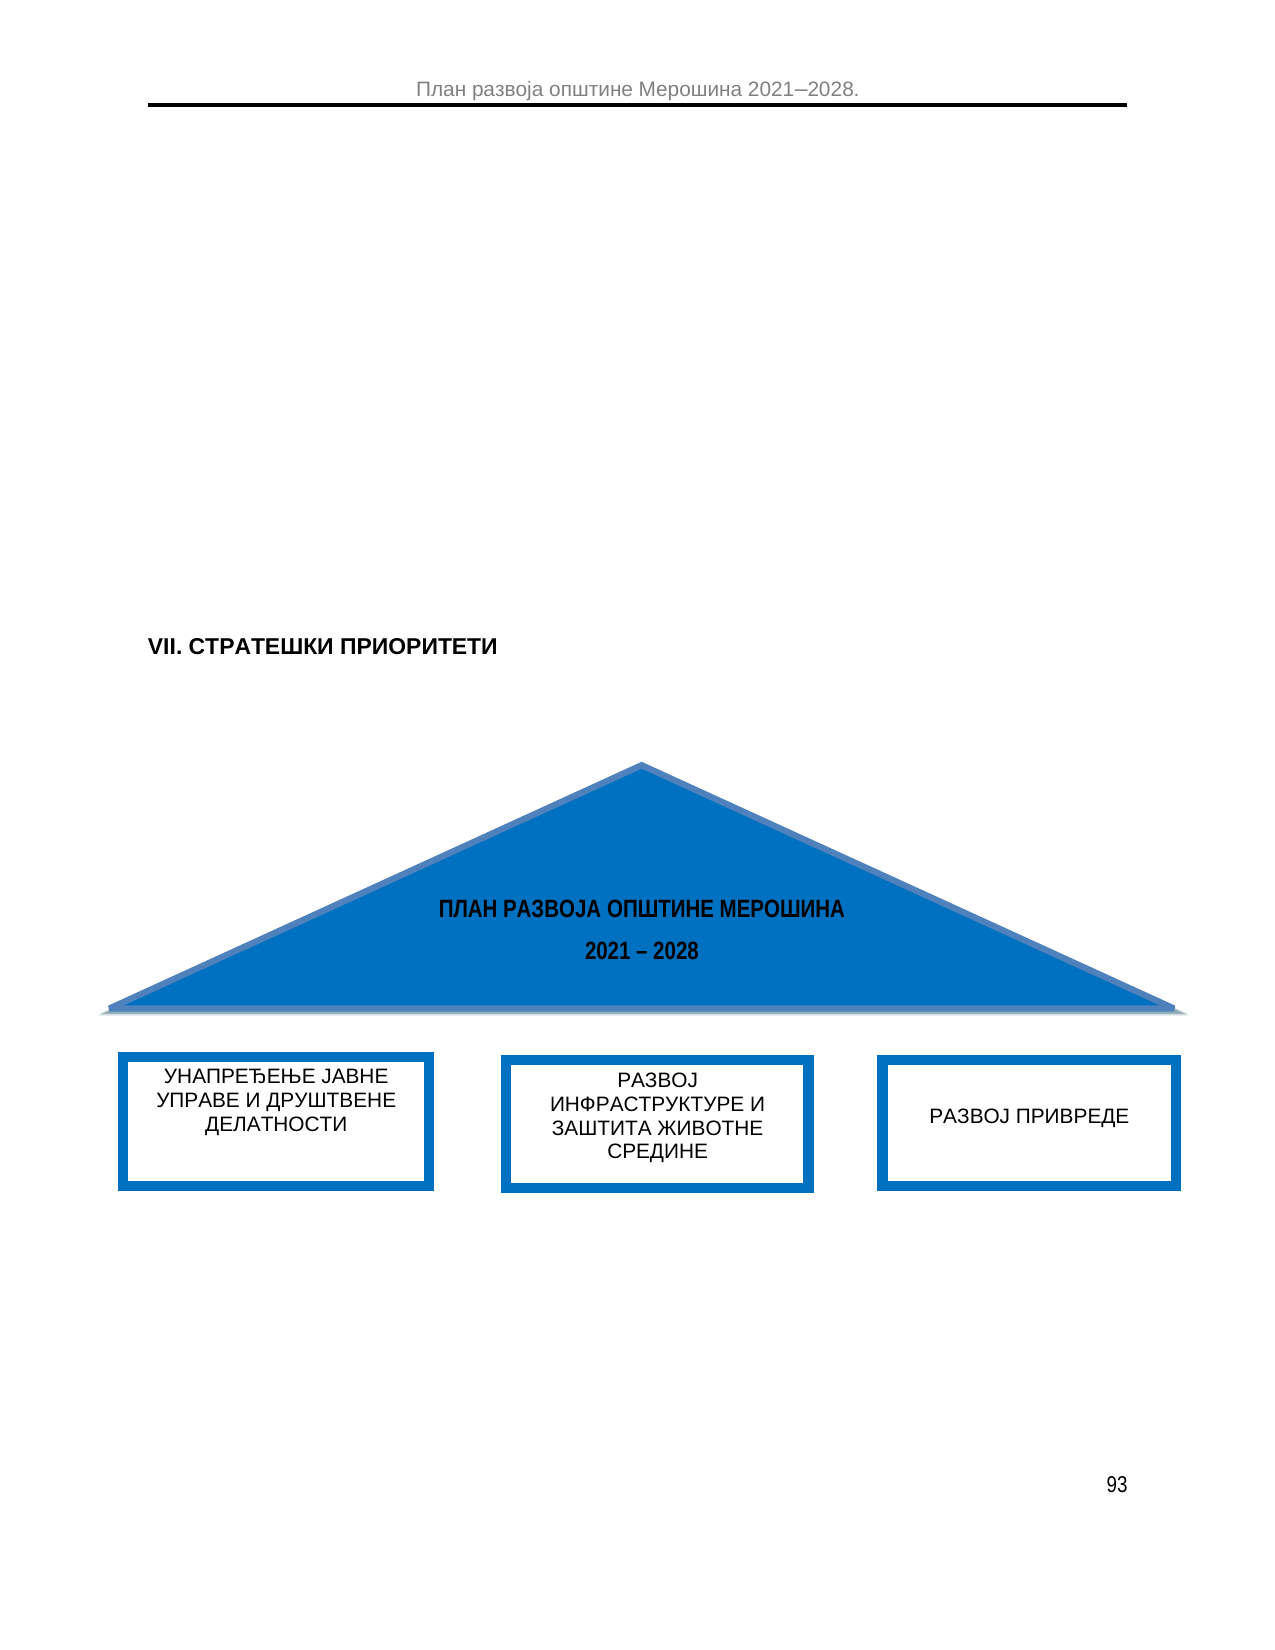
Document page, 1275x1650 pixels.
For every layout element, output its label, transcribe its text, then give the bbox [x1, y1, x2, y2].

text VII. СТРАТЕШКИ ПРИОРИТЕТИ [148, 633, 1127, 659]
